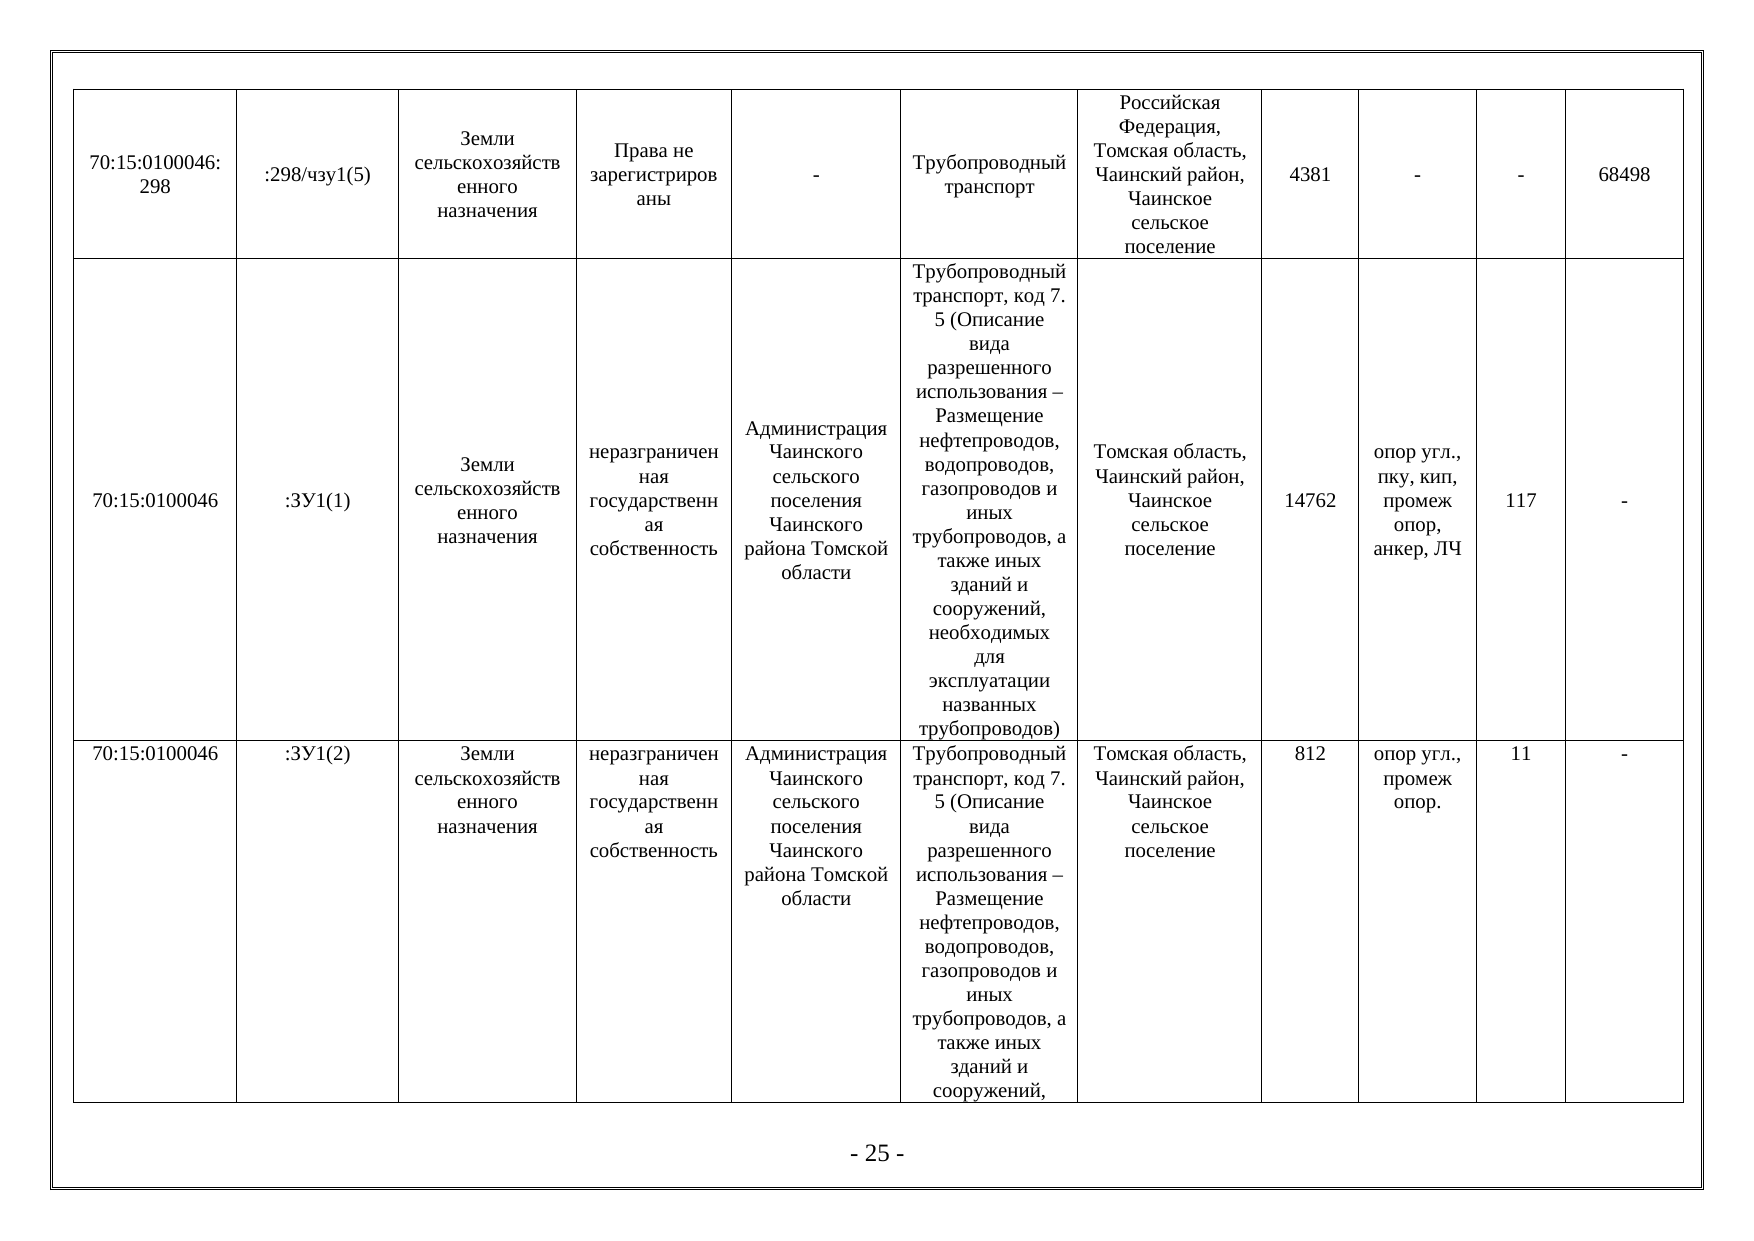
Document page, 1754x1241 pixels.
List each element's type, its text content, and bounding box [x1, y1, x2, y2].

table_cell 812 [1262, 741, 1358, 1102]
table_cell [901, 741, 1077, 1102]
table_cell 70:15:0100046 [74, 741, 236, 1102]
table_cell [901, 90, 1077, 258]
table_cell :ЗУ1(1) [237, 259, 398, 740]
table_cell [577, 741, 731, 1102]
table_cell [399, 90, 576, 258]
table_cell 70:15:0100046:298 [74, 90, 236, 258]
table_cell 4381 [1262, 90, 1358, 258]
table_cell 117 [1477, 259, 1565, 740]
table_cell 11 [1477, 741, 1565, 1102]
table_cell - [1566, 259, 1683, 740]
table_cell - [732, 90, 900, 258]
table_cell - [1477, 90, 1565, 258]
table_cell 68498 [1566, 90, 1683, 258]
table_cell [399, 741, 576, 1102]
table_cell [577, 90, 731, 258]
table_cell :ЗУ1(2) [237, 741, 398, 1102]
table_cell неразграниченная государственная собственность [577, 259, 731, 740]
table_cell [1078, 741, 1261, 1102]
table_cell :298/чзу1(5) [237, 90, 398, 258]
table_cell - [1566, 741, 1683, 1102]
table_cell опор угл., пку, кип, промеж опор, анкер, ЛЧ [1359, 259, 1476, 740]
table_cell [1359, 741, 1476, 1102]
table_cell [1078, 90, 1261, 258]
table_cell - [1359, 90, 1476, 258]
table_cell 14762 [1262, 259, 1358, 740]
table_cell 70:15:0100046 [74, 259, 236, 740]
table_cell Томская область, Чаинский район, Чаинское сельское поселение [1078, 259, 1261, 740]
table_cell Земли сельскохозяйственного назначения [399, 259, 576, 740]
table_cell Администрация Чаинского сельского поселения Чаинского района Томской области [732, 259, 900, 740]
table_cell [732, 741, 900, 1102]
